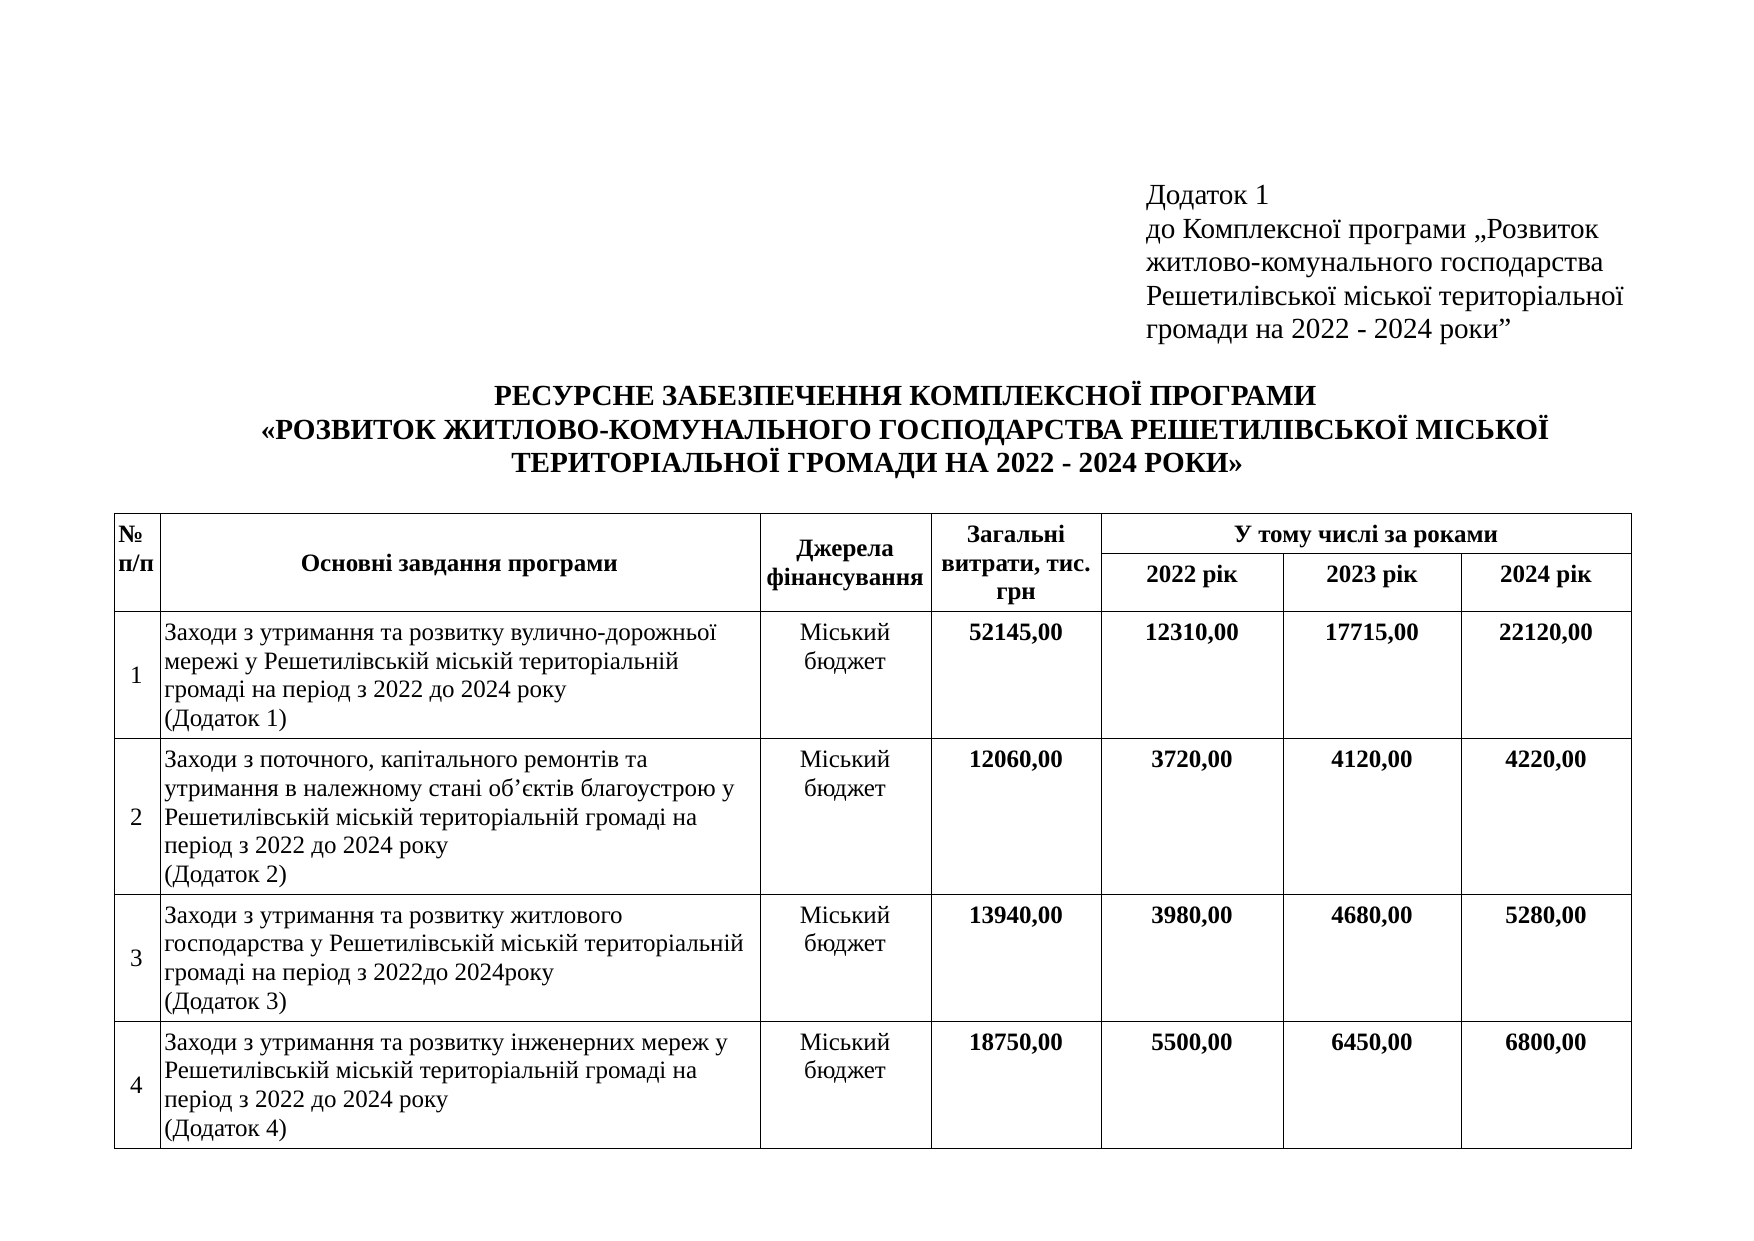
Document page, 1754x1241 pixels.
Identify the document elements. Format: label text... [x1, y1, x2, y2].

table_cell 17715,00 [1284, 612, 1461, 738]
table_cell 2022 рік [1102, 554, 1283, 611]
table_header Джерела фінансування [761, 514, 931, 611]
table_cell 18750,00 [932, 1022, 1101, 1147]
table_cell 22120,00 [1462, 612, 1631, 738]
text громади на 2022 - 2024 роки” [124, 311, 1636, 345]
text Додаток 1 [124, 177, 1636, 211]
table_header Основні завдання програми [161, 514, 760, 611]
table_cell 6450,00 [1284, 1022, 1461, 1147]
table_cell 5500,00 [1102, 1022, 1283, 1147]
table_cell 12310,00 [1102, 612, 1283, 738]
table_cell 3 [115, 895, 160, 1021]
table_cell Заходи з поточного, капітального ремонтів та утримання в належному стані об’єктів благоустрою у Решетилівській міській територіальній громаді на період з 2022 до 2024 року (Додаток 2) [161, 739, 760, 893]
table_cell 2024 рік [1462, 554, 1631, 611]
table_cell Міський бюджет [761, 1022, 931, 1147]
table_cell 52145,00 [932, 612, 1101, 738]
table_cell 12060,00 [932, 739, 1101, 893]
table_cell 5280,00 [1462, 895, 1631, 1021]
table_cell 4220,00 [1462, 739, 1631, 893]
table_cell 4680,00 [1284, 895, 1461, 1021]
text Решетилівської міської територіальної [124, 278, 1636, 311]
table_header № п/п [115, 514, 160, 611]
table_cell Заходи з утримання та розвитку житлового господарства у Решетилівській міській територіальній громаді на період з 2022до 2024року (Додаток 3) [161, 895, 760, 1021]
table_cell Міський бюджет [761, 612, 931, 738]
text житлово-комунального господарства [124, 244, 1636, 278]
table_cell 13940,00 [932, 895, 1101, 1021]
table_header У тому числі за роками [1102, 514, 1631, 553]
table_cell 1 [115, 612, 160, 738]
table_header Загальні витрати, тис. грн [932, 514, 1101, 611]
table_cell Міський бюджет [761, 739, 931, 893]
table_cell 3980,00 [1102, 895, 1283, 1021]
text до Комплексної програми „Розвиток [124, 211, 1636, 244]
table_cell 2 [115, 739, 160, 893]
table_cell 2023 рік [1284, 554, 1461, 611]
text РЕСУРСНЕ ЗАБЕЗПЕЧЕННЯ КОМПЛЕКСНОЇ ПРОГРАМИ [121, 378, 1633, 412]
table_cell Заходи з утримання та розвитку інженерних мереж у Решетилівській міській територіальній громаді на період з 2022 до 2024 року (Додаток 4) [161, 1022, 760, 1147]
table_cell Міський бюджет [761, 895, 931, 1021]
table_cell 3720,00 [1102, 739, 1283, 893]
table_cell Заходи з утримання та розвитку вулично-дорожньої мережі у Решетилівській міській територіальній громаді на період з 2022 до 2024 року (Додаток 1) [161, 612, 760, 738]
text «РОЗВИТОК ЖИТЛОВО-КОМУНАЛЬНОГО ГОСПОДАРСТВА РЕШЕТИЛІВСЬКОЇ МІСЬКОЇ ТЕРИТОРІАЛЬНОЇ ГРОМАДИ НА 2022 - 2024 РОКИ» [121, 412, 1633, 479]
table_cell 4120,00 [1284, 739, 1461, 893]
table_cell 4 [115, 1022, 160, 1147]
table_cell 6800,00 [1462, 1022, 1631, 1147]
